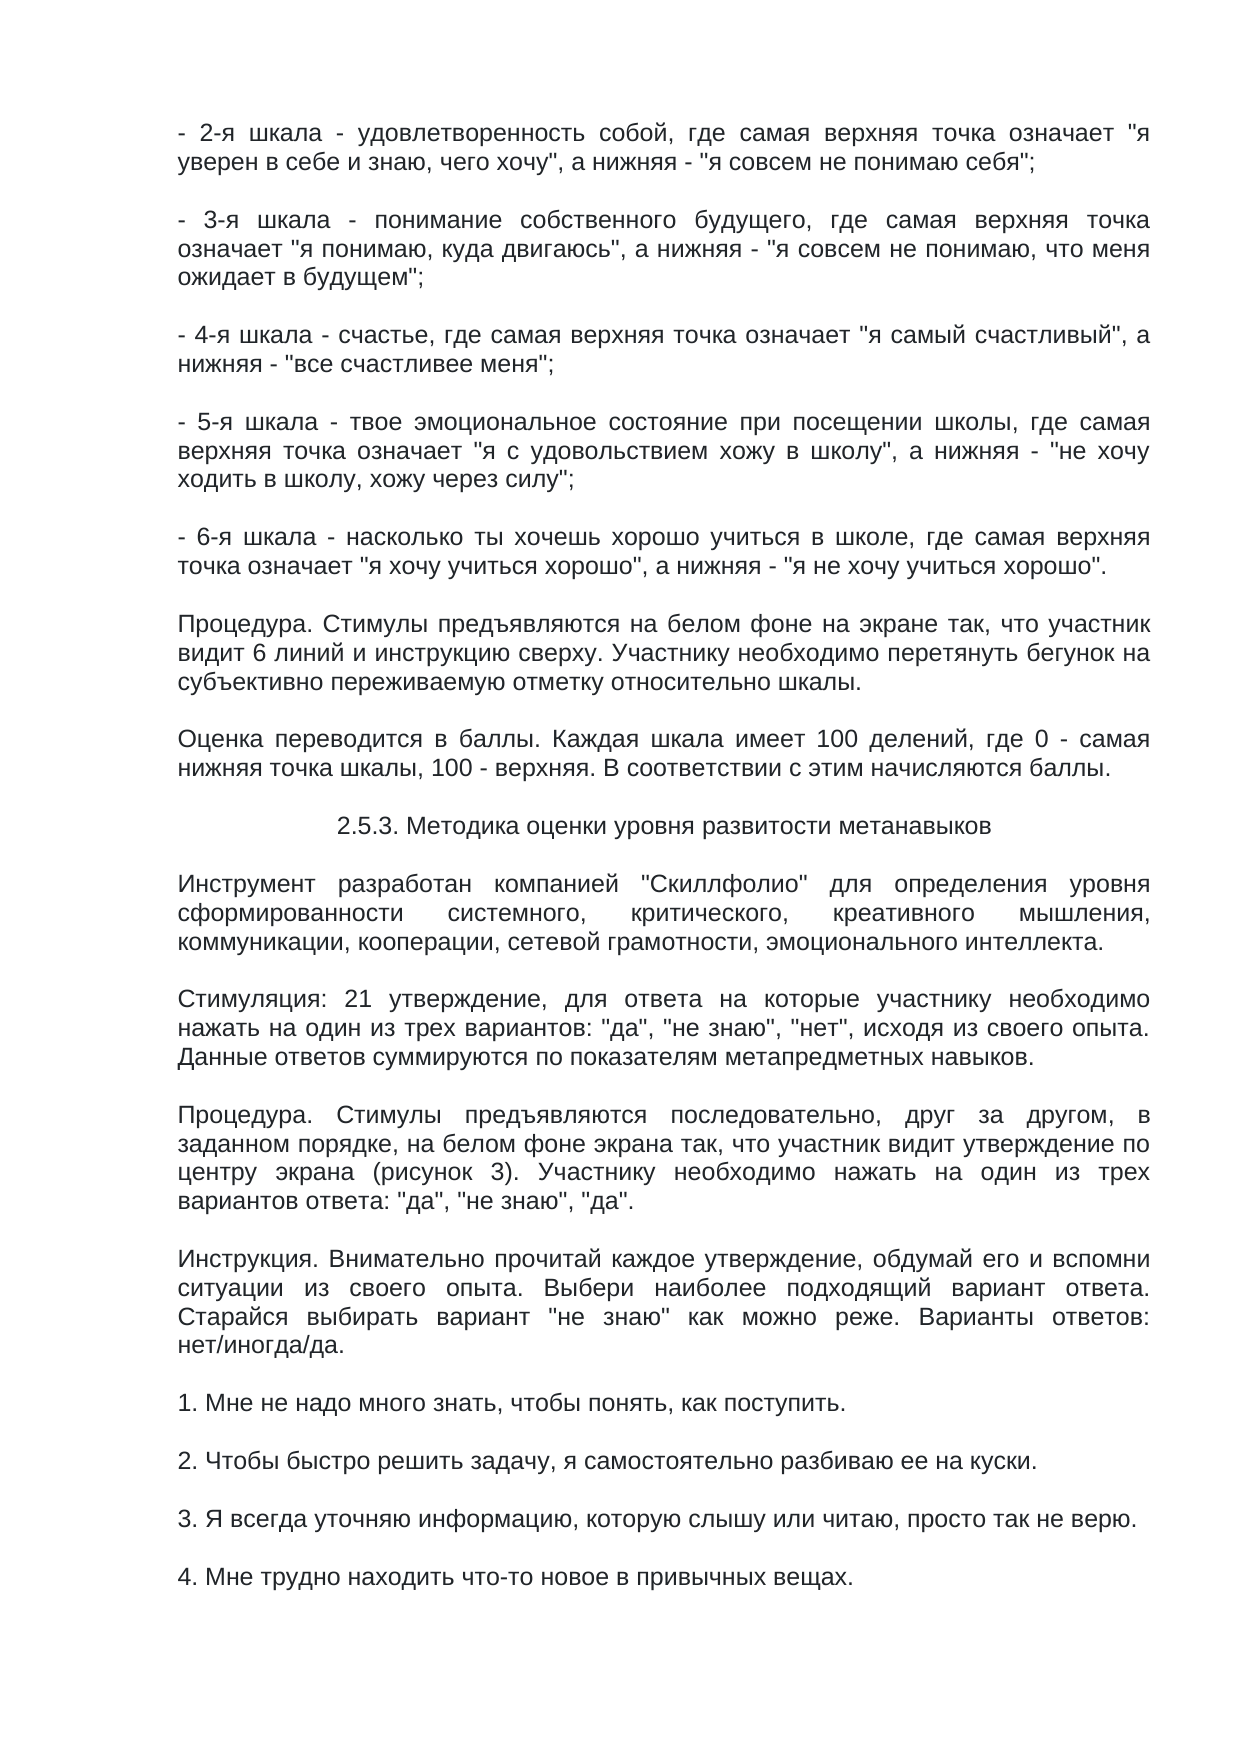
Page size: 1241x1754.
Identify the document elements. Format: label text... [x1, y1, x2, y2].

text 2. Чтобы быстро решить задачу, я самостоятельно разбиваю ее на куски. [177, 1446, 1152, 1475]
text - 4-я шкала - счастье, где самая верхняя точка означает "я самый счастливый", а нижняя - "все счастливее меня"; [177, 320, 1152, 378]
text 3. Я всегда уточняю информацию, которую слышу или читаю, просто так не верю. [177, 1504, 1152, 1533]
text Процедура. Стимулы предъявляются на белом фоне на экране так, что участник видит 6 линий и инструкцию сверху. Участнику необходимо перетянуть бегунок на субъективно переживаемую отметку относительно шкалы. [177, 609, 1152, 695]
text 4. Мне трудно находить что-то новое в привычных вещах. [177, 1562, 1152, 1591]
text - 3-я шкала - понимание собственного будущего, где самая верхняя точка означает "я понимаю, куда двигаюсь", а нижняя - "я совсем не понимаю, что меня ожидает в будущем"; [177, 205, 1152, 291]
text Стимуляция: 21 утверждение, для ответа на которые участнику необходимо нажать на один из трех вариантов: "да", "не знаю", "нет", исходя из своего опыта. Данные ответов суммируются по показателям метапредметных навыков. [177, 984, 1152, 1071]
text Оценка переводится в баллы. Каждая шкала имеет 100 делений, где 0 - самая нижняя точка шкалы, 100 - верхняя. В соответствии с этим начисляются баллы. [177, 724, 1152, 782]
text Инструмент разработан компанией "Скиллфолио" для определения уровня сформированности системного, критического, креативного мышления, коммуникации, кооперации, сетевой грамотности, эмоционального интеллекта. [177, 869, 1152, 955]
text - 6-я шкала - насколько ты хочешь хорошо учиться в школе, где самая верхняя точка означает "я хочу учиться хорошо", а нижняя - "я не хочу учиться хорошо". [177, 522, 1152, 580]
text - 5-я шкала - твое эмоциональное состояние при посещении школы, где самая верхняя точка означает "я с удовольствием хожу в школу", а нижняя - "не хочу ходить в школу, хожу через силу"; [177, 407, 1152, 493]
text 1. Мне не надо много знать, чтобы понять, как поступить. [177, 1388, 1152, 1417]
text Процедура. Стимулы предъявляются последовательно, друг за другом, в заданном порядке, на белом фоне экрана так, что участник видит утверждение по центру экрана (рисунок 3). Участнику необходимо нажать на один из трех вариантов ответа: "да", "не знаю", "да". [177, 1100, 1152, 1215]
text 2.5.3. Методика оценки уровня развитости метанавыков [177, 811, 1152, 840]
text Инструкция. Внимательно прочитай каждое утверждение, обдумай его и вспомни ситуации из своего опыта. Выбери наиболее подходящий вариант ответа. Старайся выбирать вариант "не знаю" как можно реже. Варианты ответов: нет/иногда/да. [177, 1244, 1152, 1359]
text - 2-я шкала - удовлетворенность собой, где самая верхняя точка означает "я уверен в себе и знаю, чего хочу", а нижняя - "я совсем не понимаю себя"; [177, 118, 1152, 176]
